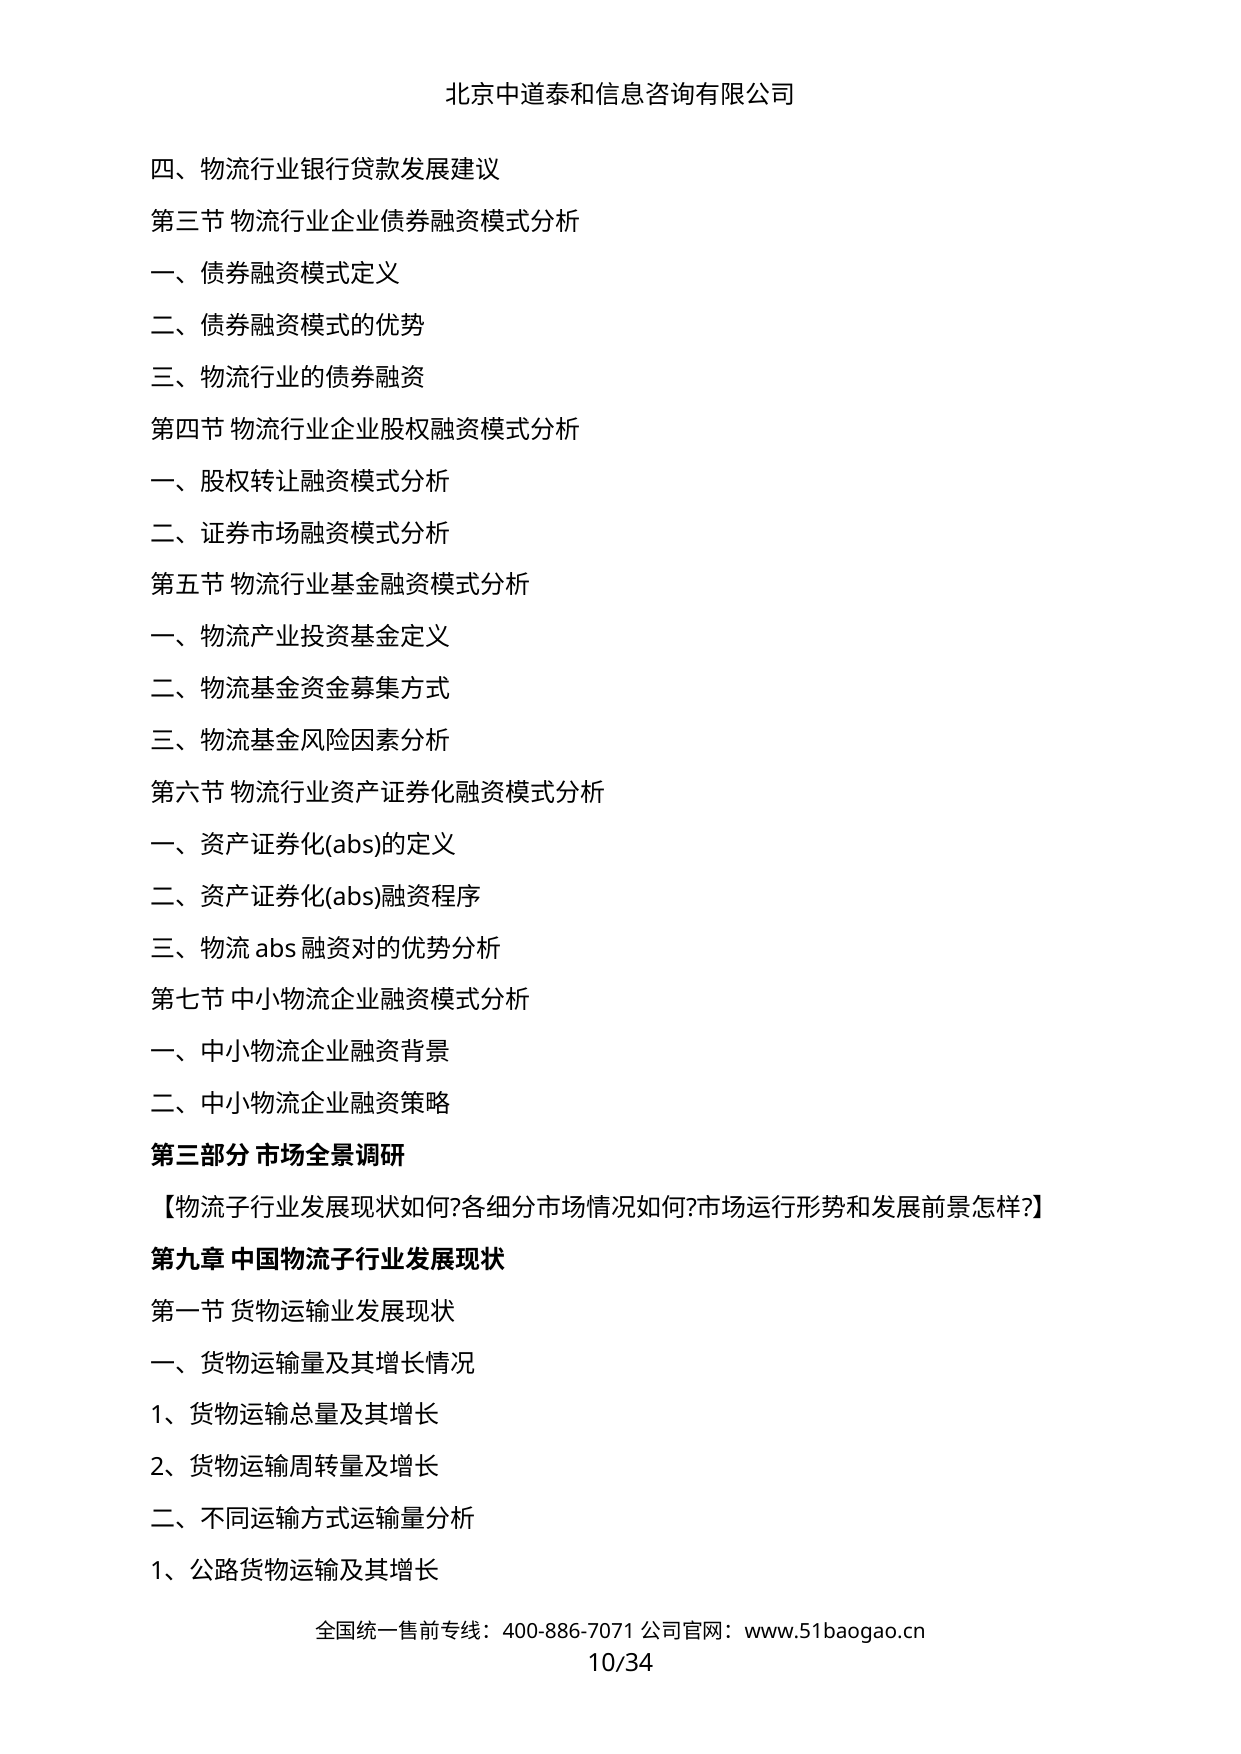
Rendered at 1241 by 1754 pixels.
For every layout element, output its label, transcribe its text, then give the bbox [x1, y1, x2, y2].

text 一、债券融资模式定义 [150, 254, 1090, 290]
text 二、中小物流企业融资策略 [150, 1084, 1090, 1120]
text 三、物流基金风险因素分析 [150, 721, 1090, 757]
text 一、中小物流企业融资背景 [150, 1032, 1090, 1068]
text 二、债券融资模式的优势 [150, 306, 1090, 342]
text 三、物流abs融资对的优势分析 [150, 928, 1090, 964]
text 第四节 物流行业企业股权融资模式分析 [150, 409, 1090, 446]
text 二、证券市场融资模式分析 [150, 513, 1090, 549]
text 第七节 中小物流企业融资模式分析 [150, 980, 1090, 1016]
text 第六节 物流行业资产证券化融资模式分析 [150, 772, 1090, 809]
text 一、货物运输量及其增长情况 [150, 1343, 1090, 1379]
text 【物流子行业发展现状如何?各细分市场情况如何?市场运行形势和发展前景怎样?】 [150, 1187, 1090, 1224]
text 一、物流产业投资基金定义 [150, 617, 1090, 653]
text 第三节 物流行业企业债券融资模式分析 [150, 202, 1090, 238]
text 二、资产证券化(abs)融资程序 [150, 876, 1090, 912]
text 1、货物运输总量及其增长 [150, 1395, 1090, 1431]
text 2、货物运输周转量及增长 [150, 1447, 1090, 1483]
text 四、物流行业银行贷款发展建议 [150, 150, 1090, 186]
text 一、资产证券化(abs)的定义 [150, 824, 1090, 861]
text 三、物流行业的债券融资 [150, 357, 1090, 394]
text 二、不同运输方式运输量分析 [150, 1499, 1090, 1535]
text 第五节 物流行业基金融资模式分析 [150, 565, 1090, 601]
text 一、股权转让融资模式分析 [150, 461, 1090, 497]
text 第三部分 市场全景调研 [150, 1136, 1090, 1172]
text 二、物流基金资金募集方式 [150, 669, 1090, 705]
text 第一节 货物运输业发展现状 [150, 1291, 1090, 1327]
text 第九章 中国物流子行业发展现状 [150, 1239, 1090, 1276]
text 1、公路货物运输及其增长 [150, 1551, 1090, 1587]
